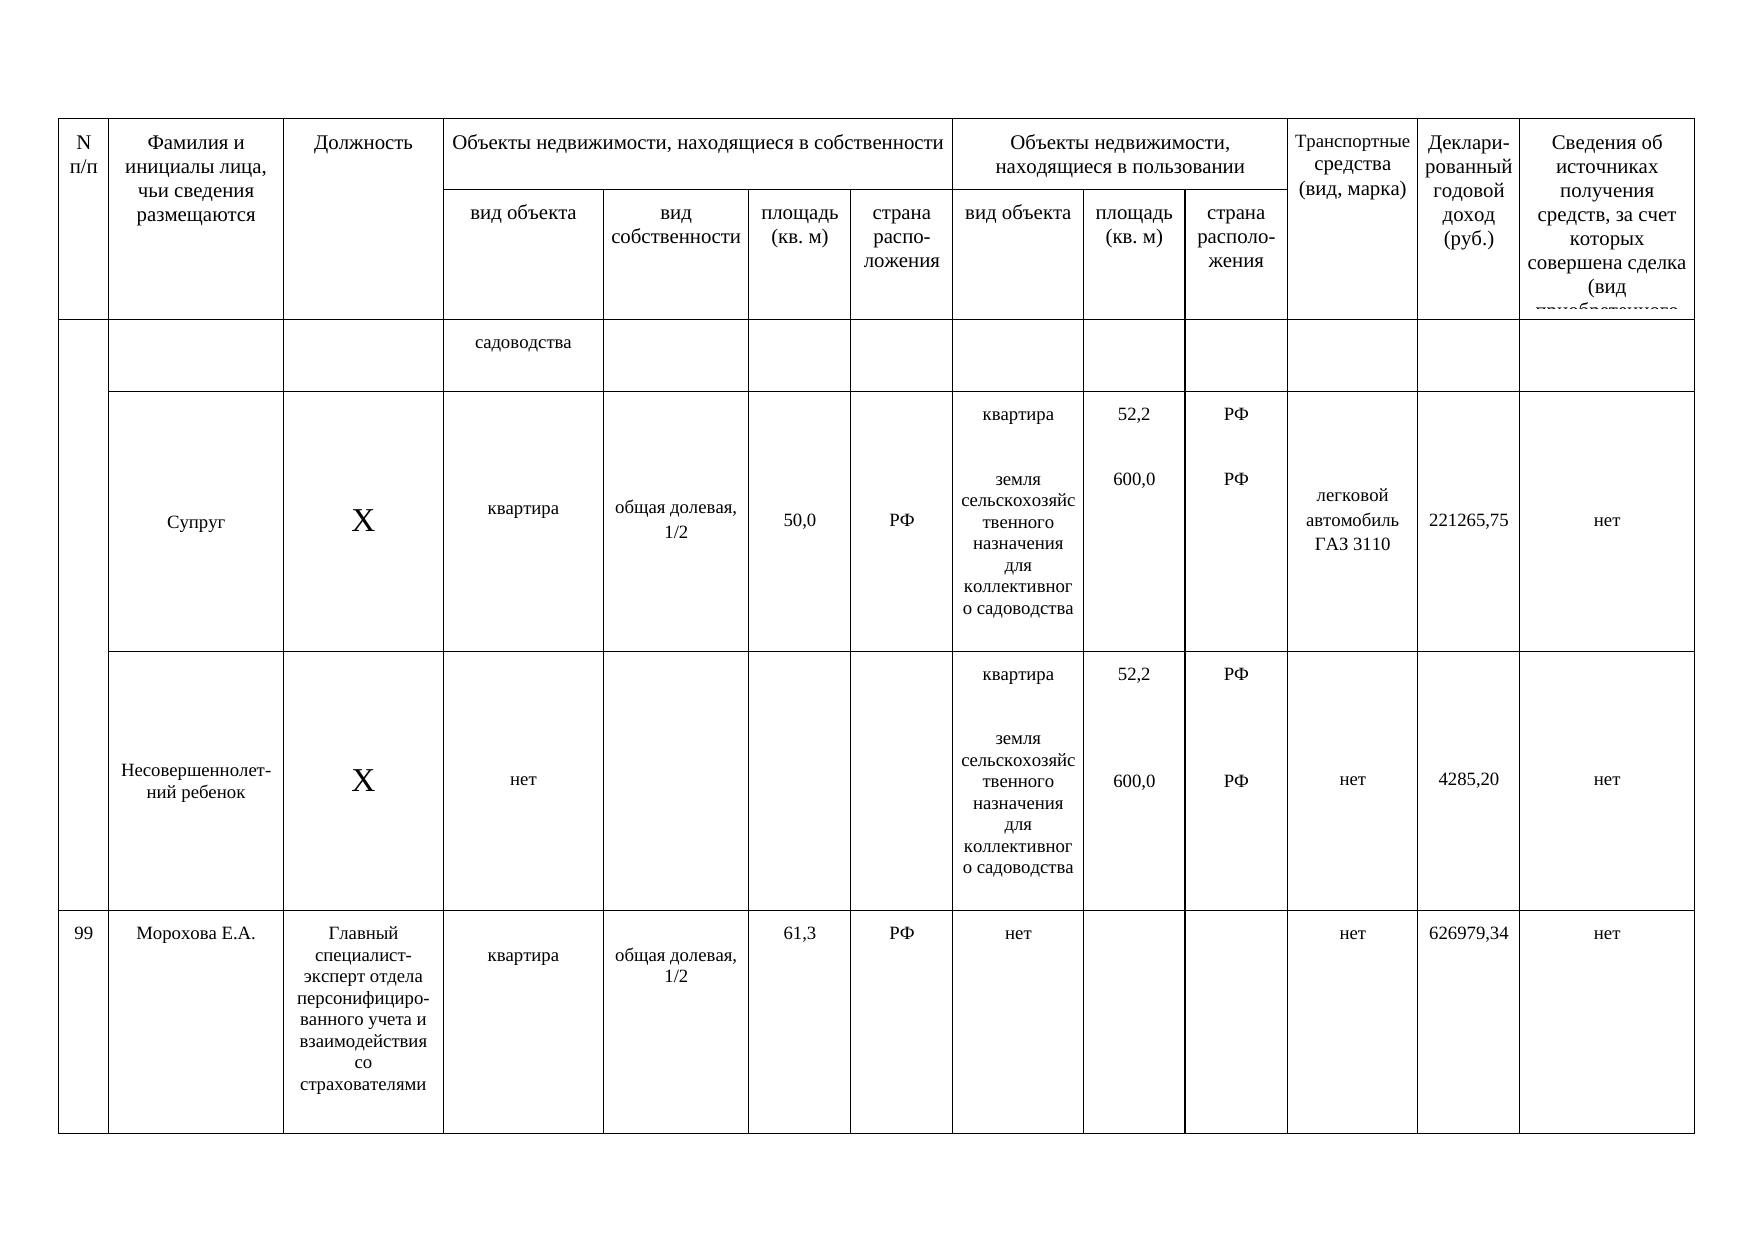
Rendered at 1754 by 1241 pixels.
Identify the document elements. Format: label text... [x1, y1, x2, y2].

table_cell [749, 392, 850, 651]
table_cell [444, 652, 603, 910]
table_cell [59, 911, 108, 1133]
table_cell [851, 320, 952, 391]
table_header Объекты недвижимости, находящиеся в собственности [444, 119, 952, 188]
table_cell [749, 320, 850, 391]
table_cell страна располо-жения [1186, 190, 1287, 319]
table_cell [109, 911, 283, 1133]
table_cell вид собственности [604, 190, 748, 319]
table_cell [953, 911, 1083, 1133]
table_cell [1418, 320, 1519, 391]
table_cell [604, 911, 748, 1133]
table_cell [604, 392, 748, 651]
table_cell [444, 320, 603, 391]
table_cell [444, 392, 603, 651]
table_header Фамилия и инициалы лица, чьи сведения размещаются [109, 119, 283, 319]
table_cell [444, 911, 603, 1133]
table_cell площадь (кв. м) [749, 190, 850, 319]
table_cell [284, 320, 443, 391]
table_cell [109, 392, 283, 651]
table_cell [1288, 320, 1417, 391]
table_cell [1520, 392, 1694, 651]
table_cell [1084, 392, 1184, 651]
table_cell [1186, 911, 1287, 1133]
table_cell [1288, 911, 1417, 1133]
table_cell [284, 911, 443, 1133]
table_header Объекты недвижимости, находящиеся в пользовании [953, 119, 1287, 188]
table_header Сведения об источниках получения средств, за счет которых совершена сделка (вид приобретенного имущества, источники) [1520, 119, 1694, 319]
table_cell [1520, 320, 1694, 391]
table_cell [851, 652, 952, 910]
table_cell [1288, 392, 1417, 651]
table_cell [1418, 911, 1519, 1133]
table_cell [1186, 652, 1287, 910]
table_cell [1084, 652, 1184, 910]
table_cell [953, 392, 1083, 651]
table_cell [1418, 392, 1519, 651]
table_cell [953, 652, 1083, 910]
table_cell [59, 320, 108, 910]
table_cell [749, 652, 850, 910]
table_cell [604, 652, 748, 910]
table_cell вид объекта [444, 190, 603, 319]
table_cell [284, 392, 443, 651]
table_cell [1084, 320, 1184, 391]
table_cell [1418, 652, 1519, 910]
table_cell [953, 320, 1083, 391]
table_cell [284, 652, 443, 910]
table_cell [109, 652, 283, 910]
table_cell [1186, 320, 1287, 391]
table_header Деклари-рованный годовой доход (руб.) [1418, 119, 1519, 319]
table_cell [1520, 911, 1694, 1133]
table_cell вид объекта [953, 190, 1083, 319]
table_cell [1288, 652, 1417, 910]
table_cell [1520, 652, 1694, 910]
table_cell страна распо-ложения [851, 190, 952, 319]
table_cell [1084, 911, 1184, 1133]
table_header N п/п [59, 119, 108, 319]
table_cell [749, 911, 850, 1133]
table_header Должность [284, 119, 443, 319]
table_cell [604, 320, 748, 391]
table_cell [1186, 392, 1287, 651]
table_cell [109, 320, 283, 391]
table_header Транспортные средства (вид, марка) [1288, 119, 1417, 319]
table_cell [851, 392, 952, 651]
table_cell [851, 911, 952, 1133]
table_cell площадь (кв. м) [1084, 190, 1184, 319]
